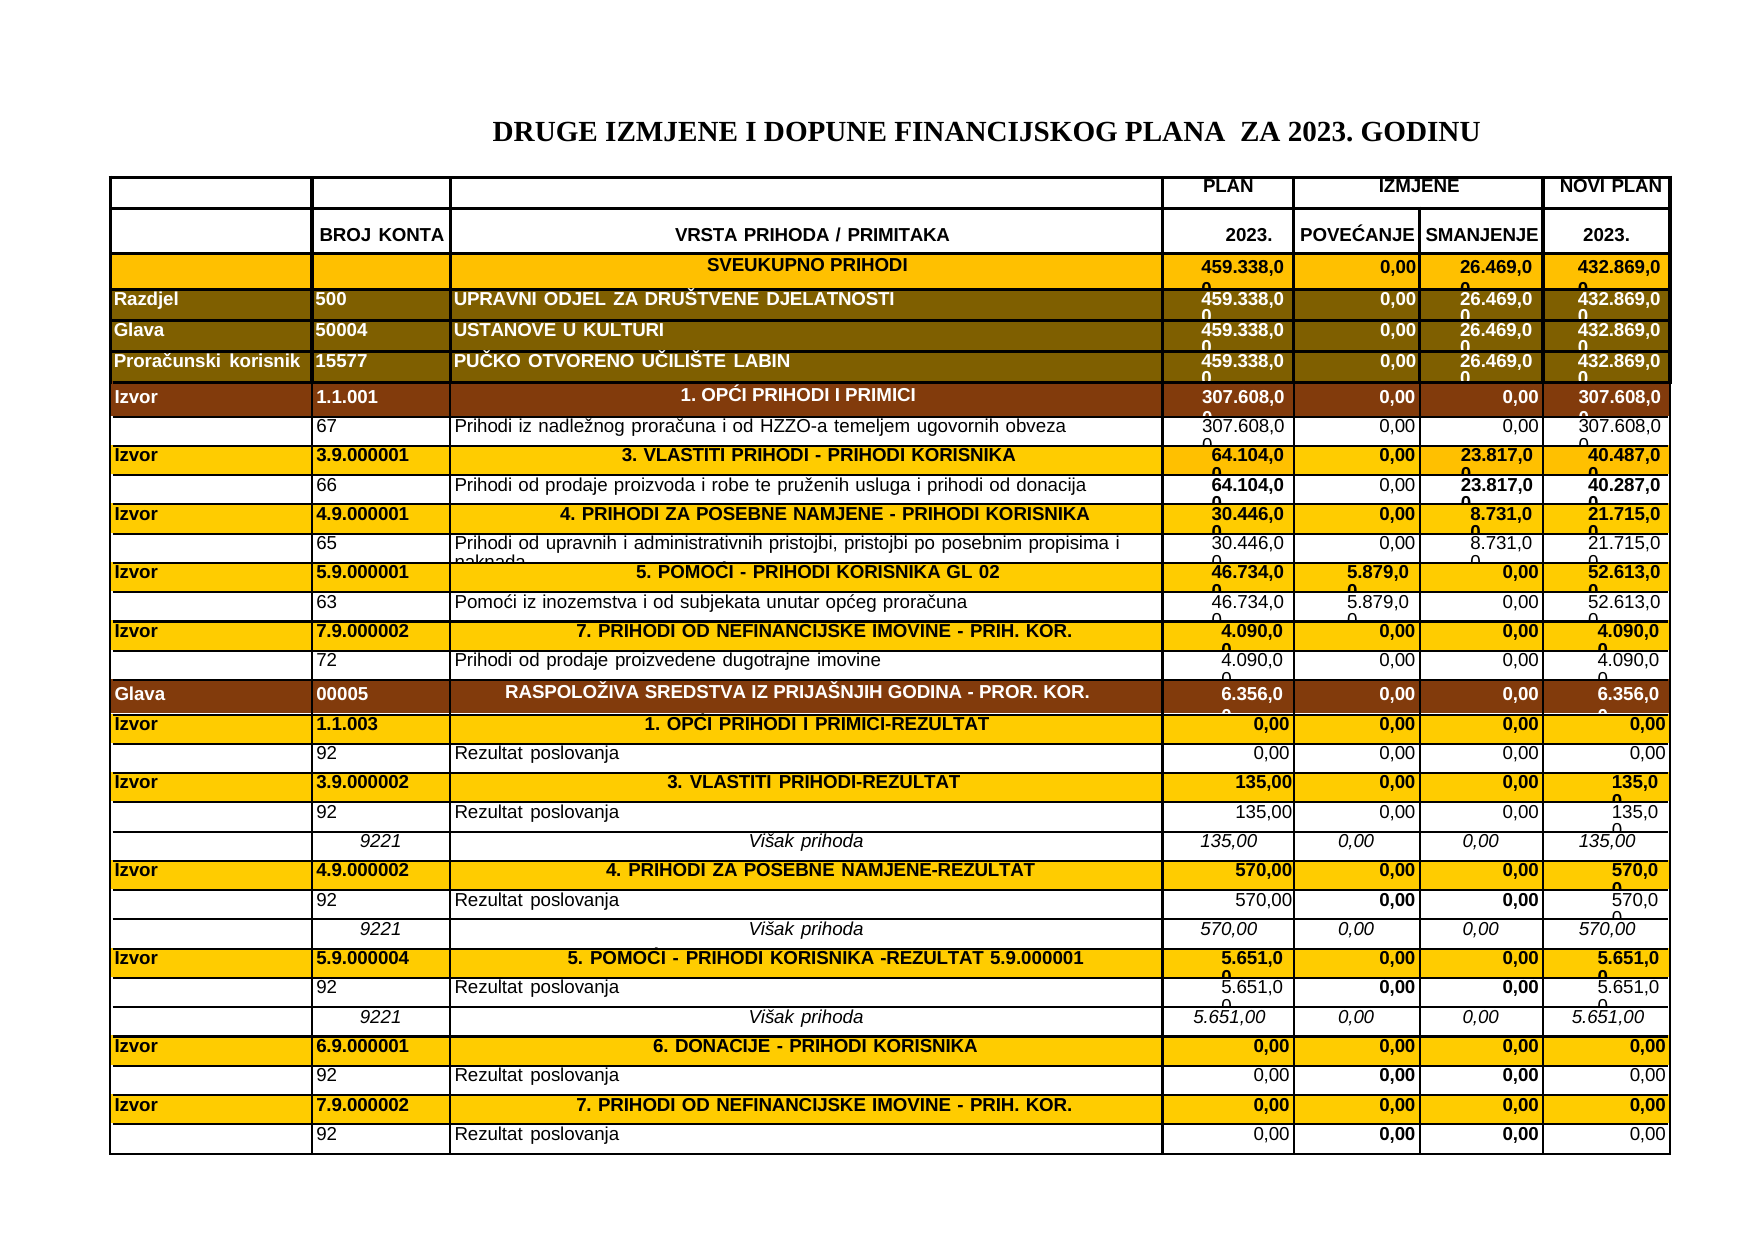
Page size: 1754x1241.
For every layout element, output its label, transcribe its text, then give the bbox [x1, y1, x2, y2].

table_cell 0,00 [1421, 652, 1542, 679]
table_cell Prihodi od prodaje proizvoda i robe te pruženih usluga i prihodi od donacija [451, 476, 1161, 503]
table_cell 570,00 [1164, 920, 1293, 948]
table_cell 0,00 [1544, 714, 1669, 743]
table_cell 92 [313, 803, 449, 831]
table_cell Razdjel [112, 291, 310, 319]
table_cell [111, 1123, 311, 1152]
table_cell [111, 591, 311, 620]
table_cell 0,00 [1421, 979, 1542, 1006]
table_header PLAN [1164, 179, 1292, 207]
table_cell 307.608,00 [1164, 418, 1293, 445]
table_cell 5.651,00 [1544, 977, 1669, 1006]
table_cell 0,00 [1164, 716, 1293, 743]
table_cell Izvor [111, 948, 311, 977]
table_cell 66 [313, 476, 449, 503]
table_cell [111, 831, 311, 860]
table_cell 92 [313, 1125, 449, 1152]
table_cell 307.608,00 [1544, 416, 1669, 445]
table_cell 9221 [313, 1008, 449, 1035]
table_cell 0,00 [1421, 384, 1542, 416]
table_cell Višak prihoda [451, 833, 1161, 860]
table_cell 4.9.000002 [313, 862, 449, 889]
table_cell 92 [313, 745, 449, 772]
table_cell 5.651,00 [1164, 1008, 1293, 1035]
table_cell Pomoći iz inozemstva i od subjekata unutar općeg proračuna [451, 593, 1161, 620]
table_cell 0,00 [1421, 774, 1542, 801]
table_cell 67 [313, 418, 449, 445]
table_cell 72 [313, 652, 449, 679]
table_cell Rezultat poslovanja [451, 1125, 1161, 1152]
table_cell 135,00 [1544, 801, 1669, 831]
table_cell 570,00 [1544, 860, 1669, 889]
table_cell 2023. [1164, 210, 1292, 252]
table_cell 0,00 [1295, 681, 1419, 713]
table_cell [111, 889, 311, 918]
table_cell 0,00 [1164, 1125, 1293, 1152]
table_cell 0,00 [1295, 833, 1419, 860]
table_cell 64.104,00 [1164, 476, 1293, 503]
table_cell [111, 801, 311, 831]
table_cell 0,00 [1544, 743, 1669, 772]
table_cell 0,00 [1295, 447, 1419, 474]
table_cell 4.090,00 [1544, 650, 1669, 679]
table_cell 0,00 [1295, 1096, 1419, 1123]
table_cell 7. PRIHODI OD NEFINANCIJSKE IMOVINE - PRIH. KOR. [451, 1096, 1161, 1123]
table_cell 63 [313, 593, 449, 620]
table_cell 0,00 [1421, 564, 1542, 591]
table_cell 135,00 [1164, 803, 1293, 831]
table_cell 0,00 [1544, 1123, 1669, 1152]
table_cell 0,00 [1295, 891, 1419, 918]
table_cell 0,00 [1421, 833, 1542, 860]
table_cell 7.9.000002 [313, 623, 449, 650]
table_cell 5.879,00 [1295, 564, 1419, 591]
table_cell 432.869,00 [1545, 353, 1668, 381]
table_cell 9221 [313, 920, 449, 948]
table_cell 7.9.000002 [313, 1096, 449, 1123]
table_cell 1.1.003 [313, 716, 449, 743]
table_cell 0,00 [1164, 1038, 1293, 1065]
table_cell Proračunski korisnik [112, 353, 310, 381]
table_cell Izvor [111, 860, 311, 889]
table_cell SMANJENJE [1421, 210, 1541, 252]
table_cell 4.090,00 [1164, 652, 1293, 679]
table_cell [112, 210, 310, 252]
table_cell Izvor [111, 772, 311, 801]
table_header [452, 179, 1161, 207]
table_cell 0,00 [1421, 681, 1542, 713]
table_cell [111, 474, 311, 503]
table_cell 5. POMOĆI - PRIHODI KORISNIKA GL 02 [451, 564, 1161, 591]
table_cell 21.715,00 [1544, 533, 1669, 562]
table_cell 0,00 [1295, 920, 1419, 948]
table_cell [111, 918, 311, 948]
table_cell 7. PRIHODI OD NEFINANCIJSKE IMOVINE - PRIH. KOR. [451, 623, 1161, 650]
table_cell 570,00 [1164, 862, 1293, 889]
table_cell Izvor [111, 620, 311, 650]
table_cell 4. PRIHODI ZA POSEBNE NAMJENE-REZULTAT [451, 862, 1161, 889]
table_cell 5.9.000001 [313, 564, 449, 591]
table_cell 0,00 [1295, 255, 1418, 288]
table_cell 50004 [314, 322, 449, 350]
table_cell Prihodi od upravnih i administrativnih pristojbi, pristojbi po posebnim propisima i naknada [451, 535, 1161, 562]
table_cell SVEUKUPNO PRIHODI [452, 255, 1161, 288]
table_cell 0,00 [1421, 593, 1542, 620]
table_cell 0,00 [1295, 623, 1419, 650]
table_cell 0,00 [1421, 1096, 1542, 1123]
table_cell 0,00 [1295, 1067, 1419, 1094]
table_cell 21.715,00 [1544, 503, 1669, 533]
table_cell 432.869,00 [1545, 322, 1668, 350]
table_cell 2023. [1545, 210, 1668, 252]
table_cell 8.731,00 [1421, 505, 1542, 533]
table_cell 6.356,00 [1164, 681, 1293, 713]
table_cell 4.9.000001 [313, 505, 449, 533]
table_header NOVI PLAN [1545, 179, 1668, 207]
table_cell 135,00 [1164, 833, 1293, 860]
table_cell [111, 650, 311, 679]
table_cell PUČKO OTVORENO UČILIŠTE LABIN [452, 353, 1161, 381]
table_cell UPRAVNI ODJEL ZA DRUŠTVENE DJELATNOSTI [452, 291, 1161, 319]
table_cell 0,00 [1295, 418, 1419, 445]
table_cell POVEĆANJE [1295, 210, 1418, 252]
table_cell 0,00 [1295, 505, 1419, 533]
table_cell 0,00 [1164, 1096, 1293, 1123]
table_cell 26.469,00 [1421, 255, 1541, 288]
table_cell 0,00 [1295, 1008, 1419, 1035]
table_cell [111, 1006, 311, 1035]
table_cell 0,00 [1421, 803, 1542, 831]
table_cell 0,00 [1421, 1067, 1542, 1094]
table_cell 0,00 [1295, 950, 1419, 977]
table_cell [111, 977, 311, 1006]
table_cell 0,00 [1295, 1038, 1419, 1065]
table_cell 0,00 [1421, 716, 1542, 743]
table_cell 0,00 [1421, 920, 1542, 948]
table_cell Višak prihoda [451, 920, 1161, 948]
table_cell 0,00 [1295, 535, 1419, 562]
table_cell Izvor [111, 445, 311, 474]
table_cell RASPOLOŽIVA SREDSTVA IZ PRIJAŠNJIH GODINA - PROR. KOR. [451, 681, 1161, 713]
table_cell 0,00 [1421, 623, 1542, 650]
table_cell 0,00 [1164, 1067, 1293, 1094]
table_cell 0,00 [1421, 745, 1542, 772]
table_cell 46.734,00 [1164, 593, 1293, 620]
table_cell [111, 416, 311, 445]
table_cell 65 [313, 535, 449, 562]
table_cell 0,00 [1295, 652, 1419, 679]
table_cell 135,00 [1164, 774, 1293, 801]
table_cell 4. PRIHODI ZA POSEBNE NAMJENE - PRIHODI KORISNIKA [451, 505, 1161, 533]
table_cell 1.1.001 [313, 384, 449, 416]
table_cell 432.869,00 [1545, 255, 1668, 288]
table_cell 0,00 [1295, 476, 1419, 503]
table_cell 0,00 [1295, 384, 1419, 416]
table_cell 459.338,00 [1164, 291, 1292, 319]
table_cell 0,00 [1295, 353, 1418, 381]
table_cell 0,00 [1295, 979, 1419, 1006]
table_cell 1. OPĆI PRIHODI I PRIMICI-REZULTAT [451, 716, 1161, 743]
table_cell 3.9.000002 [313, 774, 449, 801]
table_cell 4.090,00 [1544, 620, 1669, 650]
table_cell 459.338,00 [1164, 353, 1292, 381]
table_cell 46.734,00 [1164, 564, 1293, 591]
table_cell 0,00 [1295, 322, 1418, 350]
table_cell 135,00 [1544, 772, 1669, 801]
table_cell 570,00 [1544, 889, 1669, 918]
table_cell 570,00 [1164, 891, 1293, 918]
table_cell 459.338,00 [1164, 255, 1292, 288]
table_cell Izvor [111, 1035, 311, 1065]
table_cell 0,00 [1295, 803, 1419, 831]
table_cell Prihodi iz nadležnog proračuna i od HZZO-a temeljem ugovornih obveza [451, 418, 1161, 445]
table_cell 15577 [314, 353, 449, 381]
table_cell 6.356,00 [1544, 679, 1669, 713]
table_cell 5.9.000004 [313, 950, 449, 977]
table_cell 432.869,00 [1545, 291, 1668, 319]
table_cell 26.469,00 [1421, 322, 1541, 350]
table_cell 30.446,00 [1164, 505, 1293, 533]
table_cell 52.613,00 [1544, 591, 1669, 620]
table_cell 0,00 [1421, 891, 1542, 918]
table_cell 92 [313, 891, 449, 918]
table_cell 52.613,00 [1544, 562, 1669, 591]
table_header [112, 179, 310, 207]
table_cell 0,00 [1295, 745, 1419, 772]
table_cell 0,00 [1421, 1038, 1542, 1065]
table_cell 92 [313, 1067, 449, 1094]
table_cell Rezultat poslovanja [451, 745, 1161, 772]
text DRUGE IZMJENE I DOPUNE FINANCIJSKOG PLANA ZA 2023. GODINU [492, 114, 1646, 148]
table_cell 26.469,00 [1421, 291, 1541, 319]
table_cell 5.651,00 [1544, 1006, 1669, 1035]
table_cell 3. VLASTITI PRIHODI-REZULTAT [451, 774, 1161, 801]
table_cell [111, 1065, 311, 1094]
table_cell 23.817,00 [1421, 476, 1542, 503]
table_cell Izvor [111, 562, 311, 591]
table_cell Višak prihoda [451, 1008, 1161, 1035]
table_cell Glava [111, 679, 311, 713]
table_cell Izvor [111, 1094, 311, 1123]
table_cell 8.731,00 [1421, 535, 1542, 562]
table_cell Glava [112, 322, 310, 350]
table_cell 23.817,00 [1421, 447, 1542, 474]
table_cell 40.287,00 [1544, 474, 1669, 503]
table_cell 6.9.000001 [313, 1038, 449, 1065]
table_cell 307.608,00 [1164, 384, 1293, 416]
table_cell Rezultat poslovanja [451, 1067, 1161, 1094]
table_cell 0,00 [1421, 418, 1542, 445]
table_cell 00005 [313, 681, 449, 713]
table_cell 64.104,00 [1164, 447, 1293, 474]
table_cell 3.9.000001 [313, 447, 449, 474]
table_cell 0,00 [1544, 1094, 1669, 1123]
table_header [314, 179, 449, 207]
table_cell [314, 255, 449, 288]
table_cell 1. OPĆI PRIHODI I PRIMICI [451, 384, 1161, 416]
table_cell 0,00 [1295, 862, 1419, 889]
table_cell Rezultat poslovanja [451, 979, 1161, 1006]
table_header IZMJENE [1295, 179, 1541, 207]
table_cell [111, 533, 311, 562]
table_cell 26.469,00 [1421, 353, 1541, 381]
table_cell 0,00 [1295, 1125, 1419, 1152]
table_cell 5.651,00 [1164, 950, 1293, 977]
table_cell 0,00 [1421, 1125, 1542, 1152]
table_cell 0,00 [1421, 1008, 1542, 1035]
table_cell Izvor [111, 714, 311, 743]
table_cell 9221 [313, 833, 449, 860]
table_cell 3. VLASTITI PRIHODI - PRIHODI KORISNIKA [451, 447, 1161, 474]
table_cell 0,00 [1544, 1065, 1669, 1094]
table_cell 0,00 [1295, 291, 1418, 319]
table_cell 5.651,00 [1544, 948, 1669, 977]
table_cell 30.446,00 [1164, 535, 1293, 562]
table_cell 4.090,00 [1164, 623, 1293, 650]
table_cell 92 [313, 979, 449, 1006]
table_cell 135,00 [1544, 831, 1669, 860]
table_cell 570,00 [1544, 918, 1669, 948]
table_cell 500 [314, 291, 449, 319]
table_cell Prihodi od prodaje proizvedene dugotrajne imovine [451, 652, 1161, 679]
table_cell Izvor [111, 503, 311, 533]
table_cell 459.338,00 [1164, 322, 1292, 350]
table_cell Rezultat poslovanja [451, 803, 1161, 831]
table_cell USTANOVE U KULTURI [452, 322, 1161, 350]
table_cell [112, 255, 310, 288]
table_cell 5.651,00 [1164, 979, 1293, 1006]
table_cell 6. DONACIJE - PRIHODI KORISNIKA [451, 1038, 1161, 1065]
table_cell 0,00 [1164, 745, 1293, 772]
table_cell Izvor [111, 382, 311, 416]
table_cell 5.879,00 [1295, 593, 1419, 620]
table_cell 5. POMOĆI - PRIHODI KORISNIKA -REZULTAT 5.9.000001 [451, 950, 1161, 977]
table_cell 0,00 [1421, 950, 1542, 977]
table_cell VRSTA PRIHODA / PRIMITAKA [452, 210, 1161, 252]
table_cell [111, 743, 311, 772]
table_cell 307.608,00 [1544, 384, 1669, 416]
table_cell 40.487,00 [1544, 445, 1669, 474]
table_cell 0,00 [1295, 716, 1419, 743]
table_cell 0,00 [1421, 862, 1542, 889]
table_cell 0,00 [1544, 1035, 1669, 1065]
table_cell Rezultat poslovanja [451, 891, 1161, 918]
table_cell BROJ KONTA [314, 210, 449, 252]
table_cell 0,00 [1295, 774, 1419, 801]
